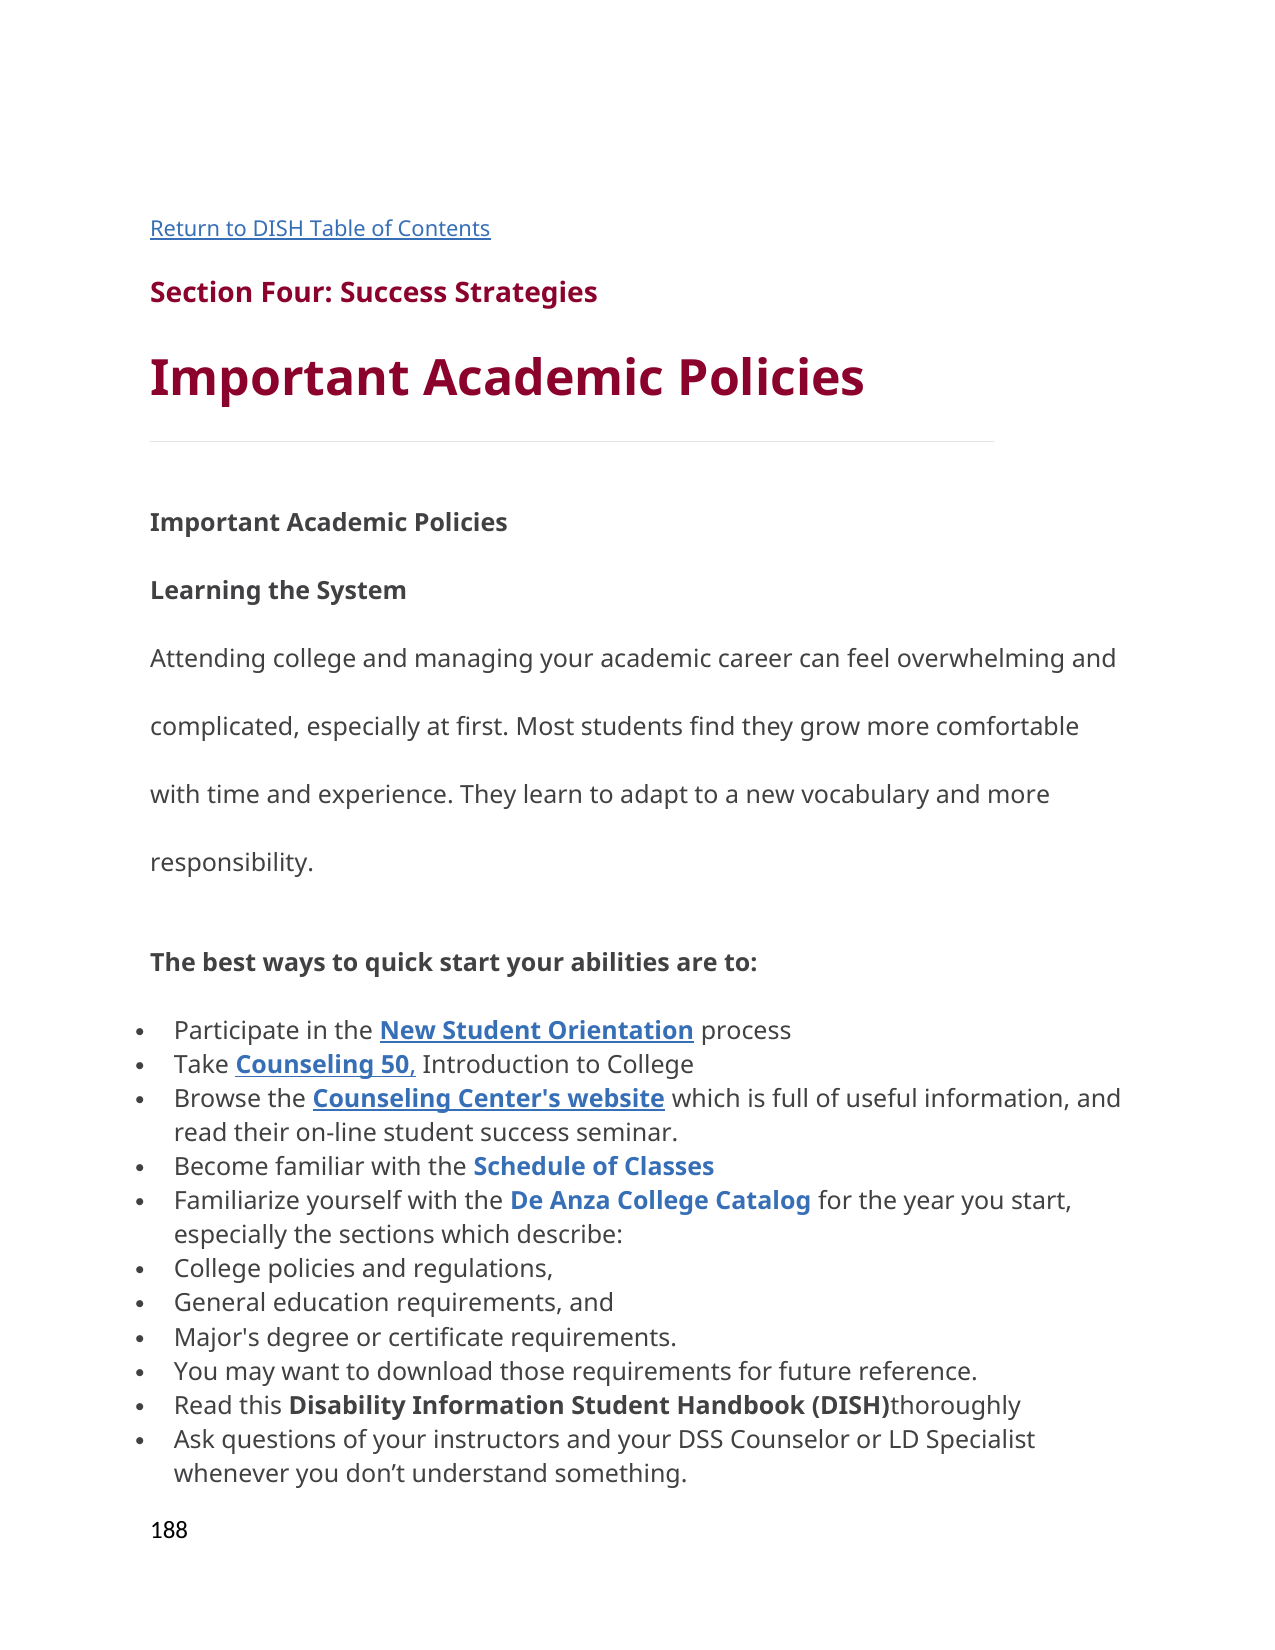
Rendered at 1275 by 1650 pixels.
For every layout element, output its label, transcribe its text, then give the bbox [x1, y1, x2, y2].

subtitle Important Academic Policies [150, 342, 1125, 411]
list Become familiar with the Schedule of Classes [136, 1149, 1125, 1183]
list General education requirements, and [136, 1285, 1125, 1319]
list Take Counseling 50, Introduction to College [136, 1047, 1125, 1081]
list You may want to download those requirements for future reference. [136, 1353, 1125, 1387]
list Ask questions of your instructors and your DSS Counselor or LD Specialist whenever you don’t understand something. [136, 1421, 1125, 1489]
list Major's degree or certificate requirements. [136, 1319, 1125, 1353]
subtitle Section Four: Success Strategies [150, 273, 1125, 311]
text The best ways to quick start your abilities are to: [150, 944, 1125, 978]
list Participate in the New Student Orientation process [136, 1013, 1125, 1047]
text Important Academic Policies [150, 504, 1125, 538]
text Attending college and managing your academic career can feel overwhelming and complicated, especially at first. Most students find they grow more comfortable with time and experience. They learn to adapt to a new vocabulary and more responsibility. [150, 641, 1125, 879]
list Browse the Counseling Center's website which is full of useful information, and read their on-line student success seminar. [136, 1081, 1125, 1149]
list College policies and regulations, [136, 1251, 1125, 1285]
text Return to DISH Table of Contents [150, 213, 1125, 243]
list Read this Disability Information Student Handbook (DISH)thoroughly [136, 1387, 1125, 1421]
text Learning the System [150, 573, 1125, 607]
list Familiarize yourself with the De Anza College Catalog for the year you start, especially the sections which describe: [136, 1183, 1125, 1251]
